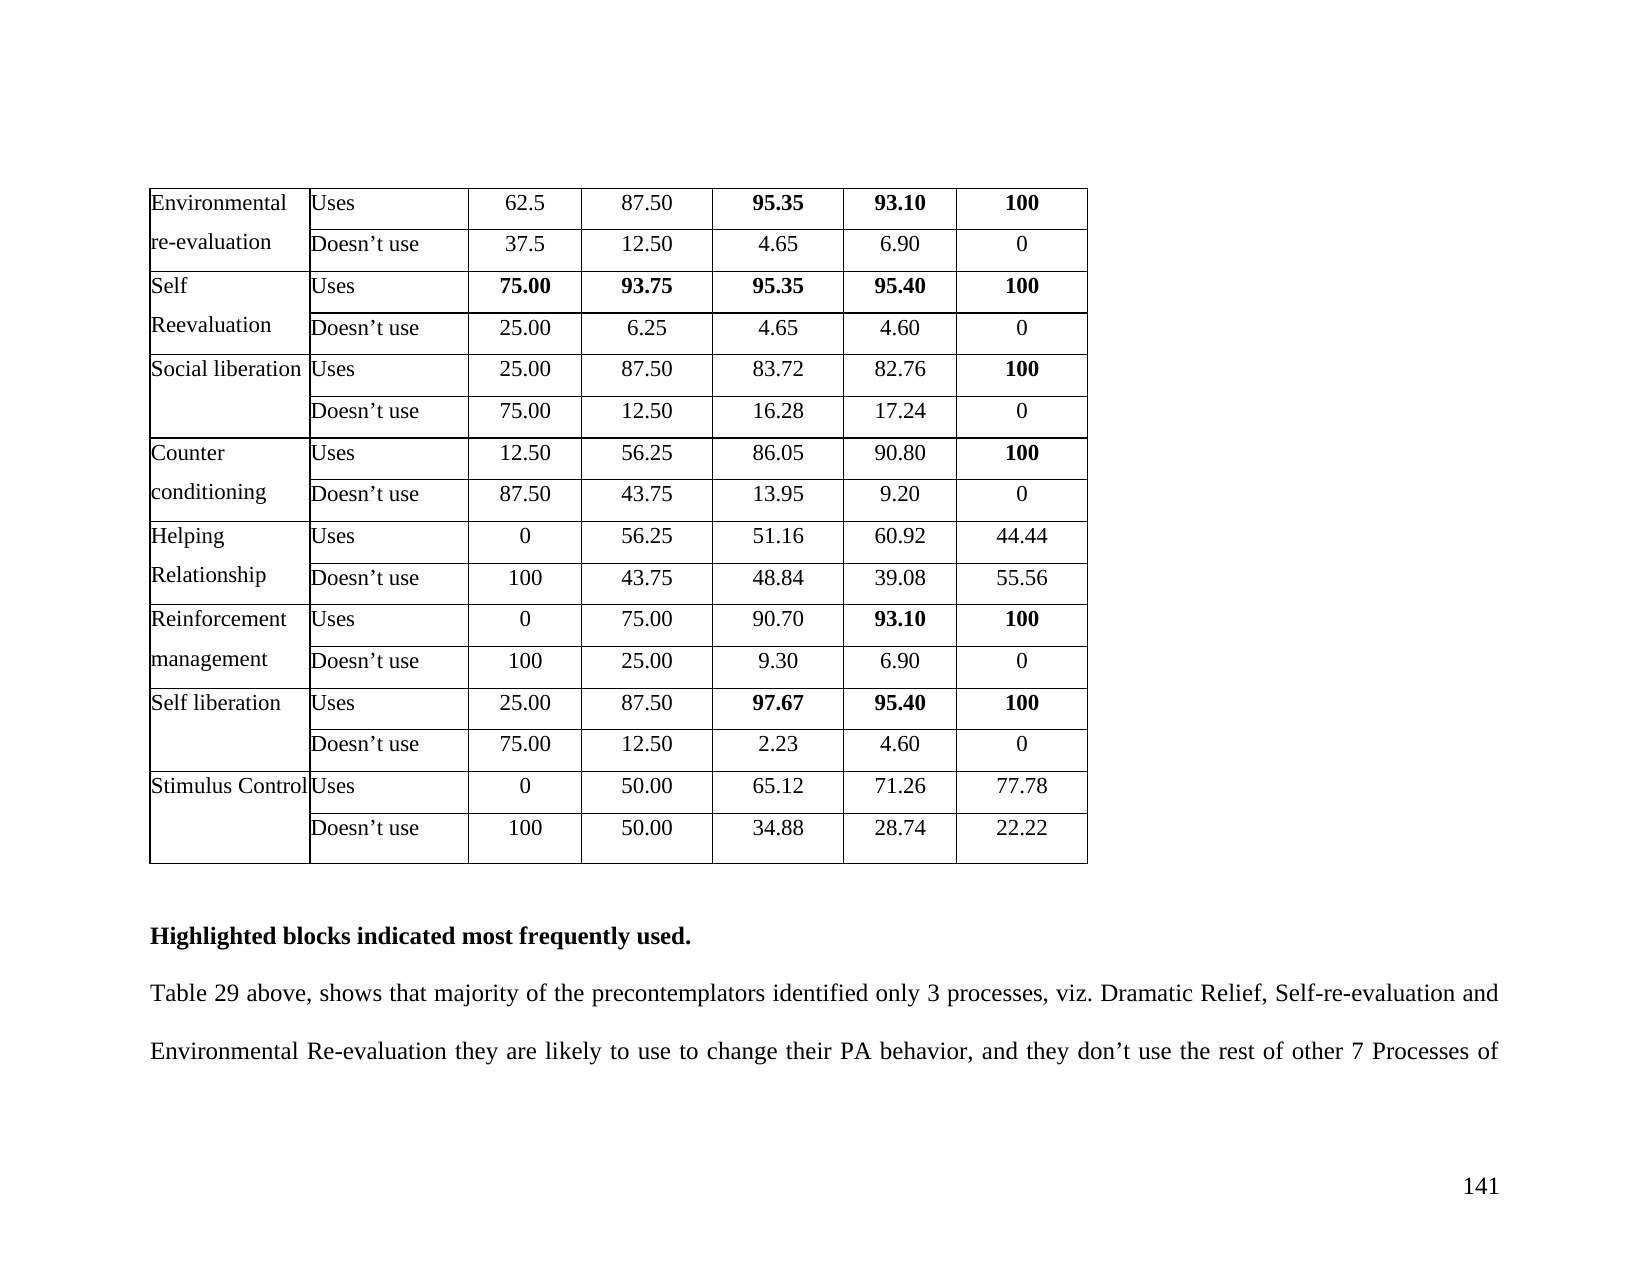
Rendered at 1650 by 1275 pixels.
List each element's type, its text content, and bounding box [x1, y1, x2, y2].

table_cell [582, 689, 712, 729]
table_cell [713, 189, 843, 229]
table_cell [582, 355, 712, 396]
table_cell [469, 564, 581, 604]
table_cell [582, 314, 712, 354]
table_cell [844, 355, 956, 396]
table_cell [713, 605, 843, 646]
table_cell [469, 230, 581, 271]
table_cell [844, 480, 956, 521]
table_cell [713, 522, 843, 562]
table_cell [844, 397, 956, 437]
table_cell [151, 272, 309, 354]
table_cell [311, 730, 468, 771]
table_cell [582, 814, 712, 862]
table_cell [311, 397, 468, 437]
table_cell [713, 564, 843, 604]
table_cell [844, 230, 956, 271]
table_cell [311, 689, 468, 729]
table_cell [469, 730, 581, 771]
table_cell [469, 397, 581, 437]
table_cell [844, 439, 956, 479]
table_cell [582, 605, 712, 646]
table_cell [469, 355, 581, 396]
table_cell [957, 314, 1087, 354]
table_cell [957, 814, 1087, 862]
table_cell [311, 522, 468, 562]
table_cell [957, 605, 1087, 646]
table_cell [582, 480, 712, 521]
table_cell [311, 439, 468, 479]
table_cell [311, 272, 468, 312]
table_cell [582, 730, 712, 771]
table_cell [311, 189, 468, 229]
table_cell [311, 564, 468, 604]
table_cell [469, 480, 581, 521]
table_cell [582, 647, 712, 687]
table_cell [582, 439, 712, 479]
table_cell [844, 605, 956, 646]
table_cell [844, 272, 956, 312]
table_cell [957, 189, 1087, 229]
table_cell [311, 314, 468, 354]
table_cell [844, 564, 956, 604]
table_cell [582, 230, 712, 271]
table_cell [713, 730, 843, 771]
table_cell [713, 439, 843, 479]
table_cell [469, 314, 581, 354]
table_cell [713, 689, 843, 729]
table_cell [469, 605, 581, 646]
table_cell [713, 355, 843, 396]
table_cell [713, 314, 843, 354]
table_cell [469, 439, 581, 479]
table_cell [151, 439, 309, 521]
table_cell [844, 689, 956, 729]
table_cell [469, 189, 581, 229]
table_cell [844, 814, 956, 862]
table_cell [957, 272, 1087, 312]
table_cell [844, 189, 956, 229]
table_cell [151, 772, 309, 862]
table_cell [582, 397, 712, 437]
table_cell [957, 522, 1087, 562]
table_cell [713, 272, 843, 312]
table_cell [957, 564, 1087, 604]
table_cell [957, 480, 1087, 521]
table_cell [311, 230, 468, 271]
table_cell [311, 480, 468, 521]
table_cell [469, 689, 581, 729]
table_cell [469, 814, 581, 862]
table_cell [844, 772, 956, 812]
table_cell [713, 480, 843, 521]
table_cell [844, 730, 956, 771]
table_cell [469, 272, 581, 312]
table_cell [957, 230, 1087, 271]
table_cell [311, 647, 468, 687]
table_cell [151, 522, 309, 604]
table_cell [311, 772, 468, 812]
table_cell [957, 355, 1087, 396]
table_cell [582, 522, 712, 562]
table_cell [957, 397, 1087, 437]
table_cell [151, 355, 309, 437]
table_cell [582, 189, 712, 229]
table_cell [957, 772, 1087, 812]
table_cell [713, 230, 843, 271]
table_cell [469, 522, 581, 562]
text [150, 978, 1500, 1065]
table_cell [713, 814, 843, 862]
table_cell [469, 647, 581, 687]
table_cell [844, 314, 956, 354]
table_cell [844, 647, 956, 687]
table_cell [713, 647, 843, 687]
text Highlighted blocks indicated most frequently used. [150, 921, 1500, 950]
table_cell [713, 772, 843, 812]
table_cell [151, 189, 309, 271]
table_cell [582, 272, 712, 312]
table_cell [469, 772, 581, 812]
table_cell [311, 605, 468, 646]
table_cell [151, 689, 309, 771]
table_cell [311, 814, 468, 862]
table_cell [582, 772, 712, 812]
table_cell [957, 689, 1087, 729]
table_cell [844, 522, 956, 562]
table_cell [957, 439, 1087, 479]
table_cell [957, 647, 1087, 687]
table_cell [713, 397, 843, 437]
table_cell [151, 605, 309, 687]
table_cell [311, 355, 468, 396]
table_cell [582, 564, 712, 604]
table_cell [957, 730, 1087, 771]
